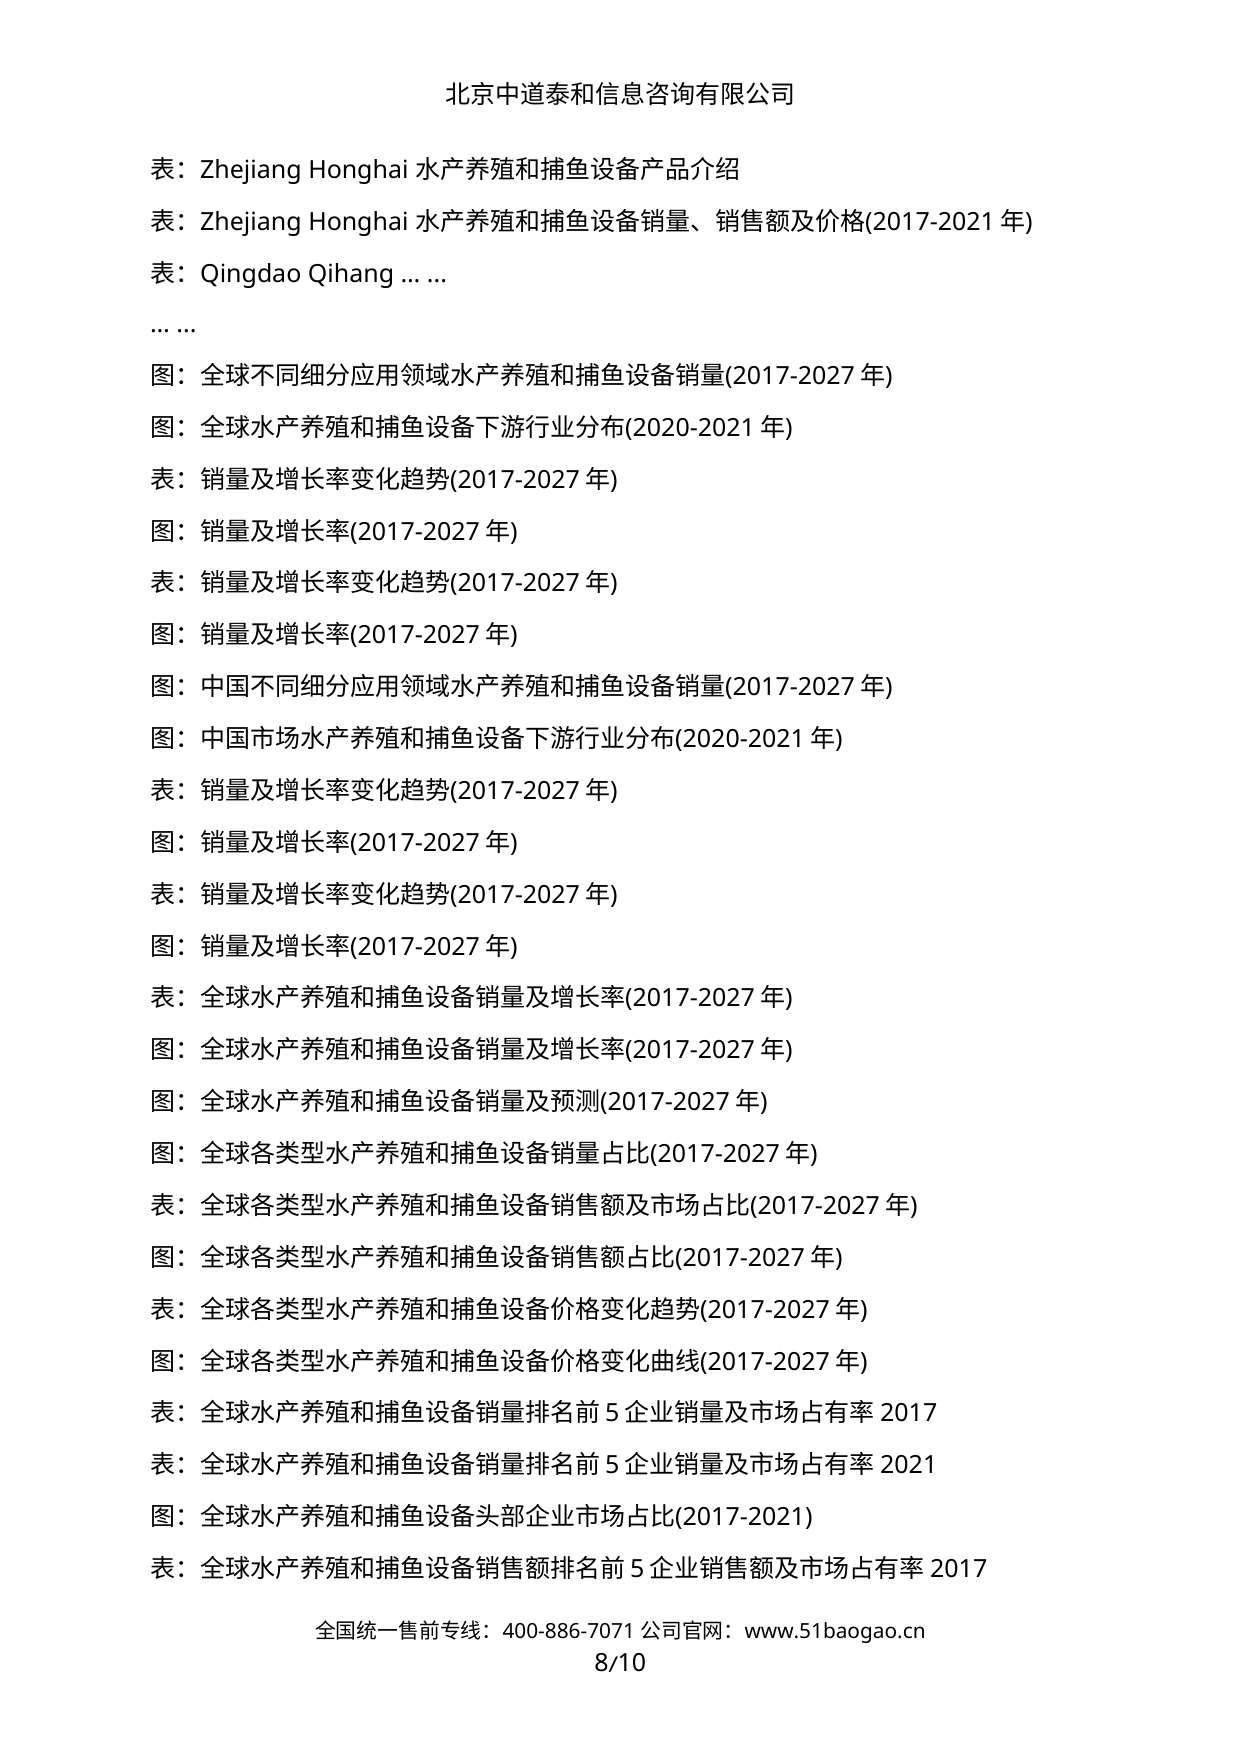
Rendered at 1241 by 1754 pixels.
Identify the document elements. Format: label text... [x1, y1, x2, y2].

text 图：中国市场水产养殖和捕鱼设备下游行业分布(2020-2021年) [150, 718, 1090, 755]
text 图：销量及增长率(2017-2027年) [150, 822, 1090, 858]
text 图：销量及增长率(2017-2027年) [150, 615, 1090, 651]
text 图：全球水产养殖和捕鱼设备销量及预测(2017-2027年) [150, 1082, 1090, 1118]
text 表：全球水产养殖和捕鱼设备销量排名前5企业销量及市场占有率 2017 [150, 1393, 1090, 1429]
text 图：全球各类型水产养殖和捕鱼设备销售额占比(2017-2027年) [150, 1237, 1090, 1273]
text 表：Zhejiang Honghai 水产养殖和捕鱼设备产品介绍 [150, 150, 1090, 186]
text 图：全球不同细分应用领域水产养殖和捕鱼设备销量(2017-2027年) [150, 355, 1090, 392]
text 图：销量及增长率(2017-2027年) [150, 511, 1090, 547]
text 图：全球水产养殖和捕鱼设备下游行业分布(2020-2021年) [150, 407, 1090, 443]
text 图：全球水产养殖和捕鱼设备销量及增长率(2017-2027年) [150, 1030, 1090, 1066]
text 表：全球水产养殖和捕鱼设备销量及增长率(2017-2027年) [150, 978, 1090, 1014]
text 图：全球各类型水产养殖和捕鱼设备价格变化曲线(2017-2027年) [150, 1341, 1090, 1377]
text 表：全球各类型水产养殖和捕鱼设备销售额及市场占比(2017-2027年) [150, 1185, 1090, 1222]
text 图：销量及增长率(2017-2027年) [150, 926, 1090, 962]
text 表：销量及增长率变化趋势(2017-2027年) [150, 563, 1090, 599]
text 表：销量及增长率变化趋势(2017-2027年) [150, 874, 1090, 910]
text 图：全球各类型水产养殖和捕鱼设备销量占比(2017-2027年) [150, 1133, 1090, 1170]
text 图：中国不同细分应用领域水产养殖和捕鱼设备销量(2017-2027年) [150, 667, 1090, 703]
text … ... [150, 306, 1090, 340]
text 表：销量及增长率变化趋势(2017-2027年) [150, 459, 1090, 495]
text 表：全球水产养殖和捕鱼设备销量排名前5企业销量及市场占有率 2021 [150, 1445, 1090, 1481]
text 表：全球水产养殖和捕鱼设备销售额排名前5企业销售额及市场占有率 2017 [150, 1548, 1090, 1585]
text 表：Qingdao Qihang … ... [150, 254, 1090, 290]
text 表：Zhejiang Honghai 水产养殖和捕鱼设备销量、销售额及价格(2017-2021年) [150, 202, 1090, 238]
text 表：全球各类型水产养殖和捕鱼设备价格变化趋势(2017-2027年) [150, 1289, 1090, 1325]
text 表：销量及增长率变化趋势(2017-2027年) [150, 770, 1090, 807]
text 图：全球水产养殖和捕鱼设备头部企业市场占比(2017-2021) [150, 1497, 1090, 1533]
